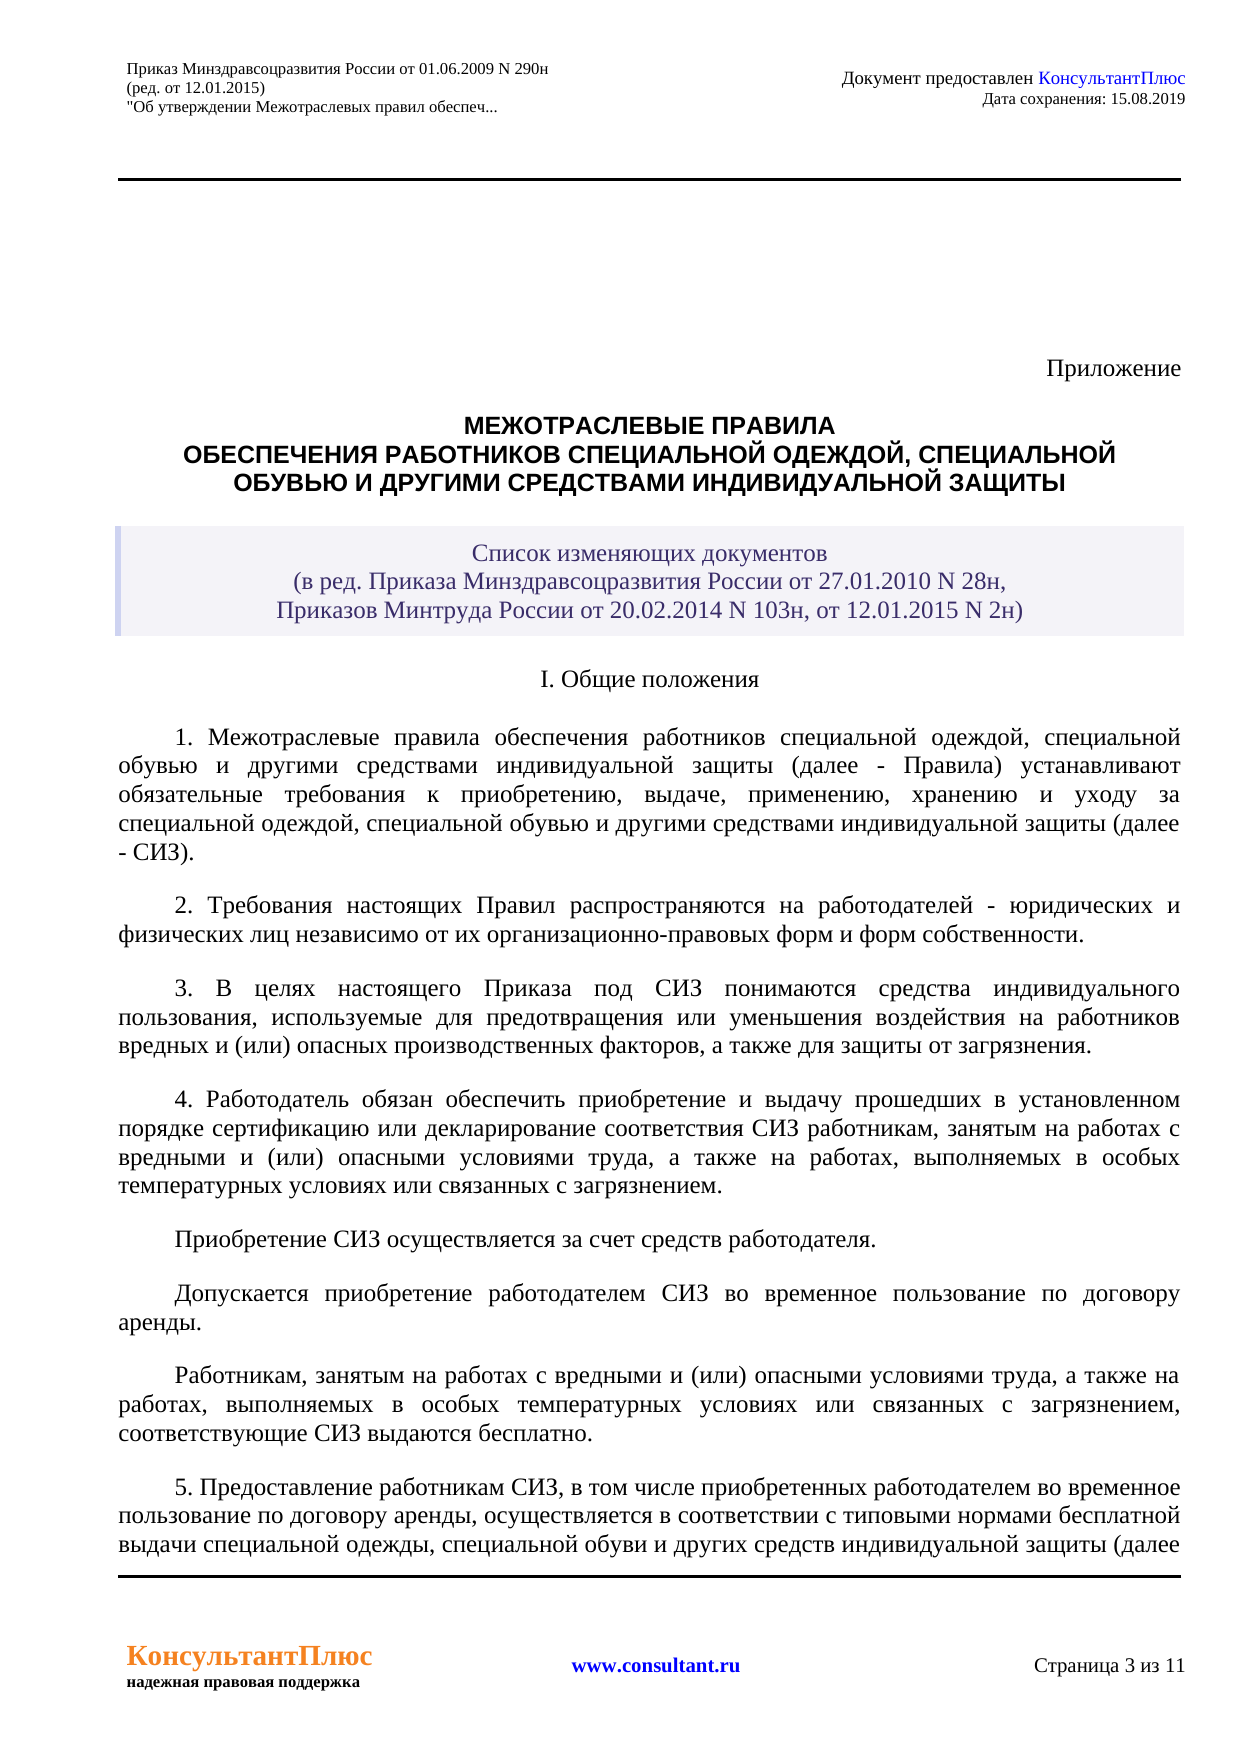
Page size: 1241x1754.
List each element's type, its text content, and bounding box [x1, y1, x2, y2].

text 1. Межотраслевые правила обеспечения работников специальной одеждой, специальной обувью и другими средствами индивидуальной защиты (далее - Правила) устанавливают обязательные требования к приобретению, выдаче, применению, хранению и уходу за специальной одеждой, специальной обувью и другими средствами индивидуальной защиты (далее - СИЗ). [118, 722, 1181, 866]
text 3. В целях настоящего Приказа под СИЗ понимаются средства индивидуального пользования, используемые для предотвращения или уменьшения воздействия на работников вредных и (или) опасных производственных факторов, а также для защиты от загрязнения. [118, 973, 1181, 1059]
text 4. Работодатель обязан обеспечить приобретение и выдачу прошедших в установленном порядке сертификацию или декларирование соответствия СИЗ работникам, занятым на работах с вредными и (или) опасными условиями труда, а также на работах, выполняемых в особых температурных условиях или связанных с загрязнением. [118, 1084, 1181, 1199]
text 2. Требования настоящих Правил распространяются на работодателей - юридических и физических лиц независимо от их организационно-правовых форм и форм собственности. [118, 891, 1181, 948]
text Работникам, занятым на работах с вредными и (или) опасными условиями труда, а также на работах, выполняемых в особых температурных условиях или связанных с загрязнением, соответствующие СИЗ выдаются бесплатно. [118, 1361, 1181, 1447]
table_header Список изменяющих документов (в ред. Приказа Минздравсоцразвития России от 27.01.2010 N 28н, Приказов Минтруда России от 20.02.2014 N 103н, от 12.01.2015 N 2н) [121, 526, 1178, 636]
text Приобретение СИЗ осуществляется за счет средств работодателя. [118, 1224, 1181, 1253]
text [118, 1472, 1181, 1558]
text I. Общие положения [118, 664, 1181, 693]
title ОБУВЬЮ И ДРУГИМИ СРЕДСТВАМИ ИНДИВИДУАЛЬНОЙ ЗАЩИТЫ [118, 468, 1181, 497]
title МЕЖОТРАСЛЕВЫЕ ПРАВИЛА [118, 411, 1181, 439]
text Приложение [118, 353, 1181, 382]
title ОБЕСПЕЧЕНИЯ РАБОТНИКОВ СПЕЦИАЛЬНОЙ ОДЕЖДОЙ, СПЕЦИАЛЬНОЙ [118, 439, 1181, 468]
text Допускается приобретение работодателем СИЗ во временное пользование по договору аренды. [118, 1278, 1181, 1336]
